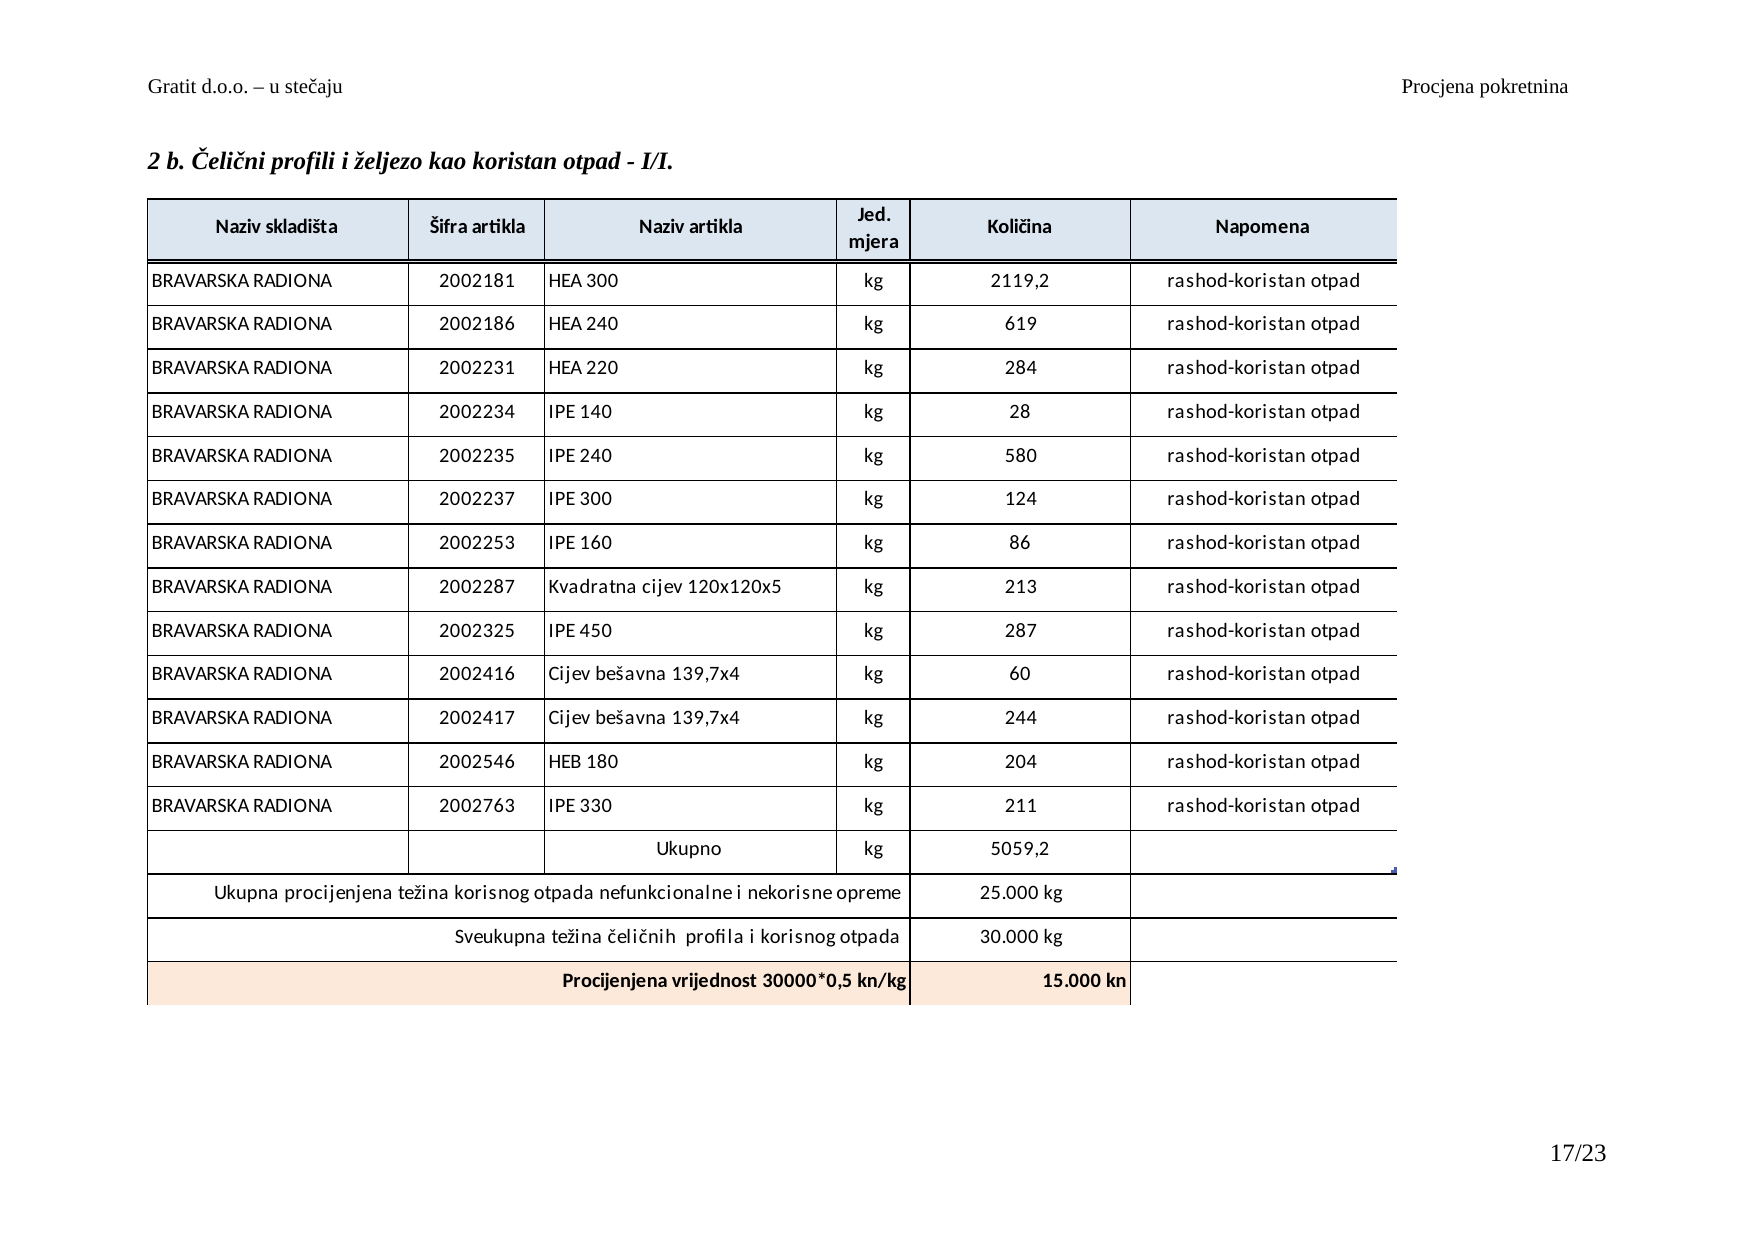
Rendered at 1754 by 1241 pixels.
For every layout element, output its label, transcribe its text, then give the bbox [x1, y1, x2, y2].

text 2 b. Čelični profili i željezo kao koristan otpad - I/I. [148, 148, 1606, 175]
